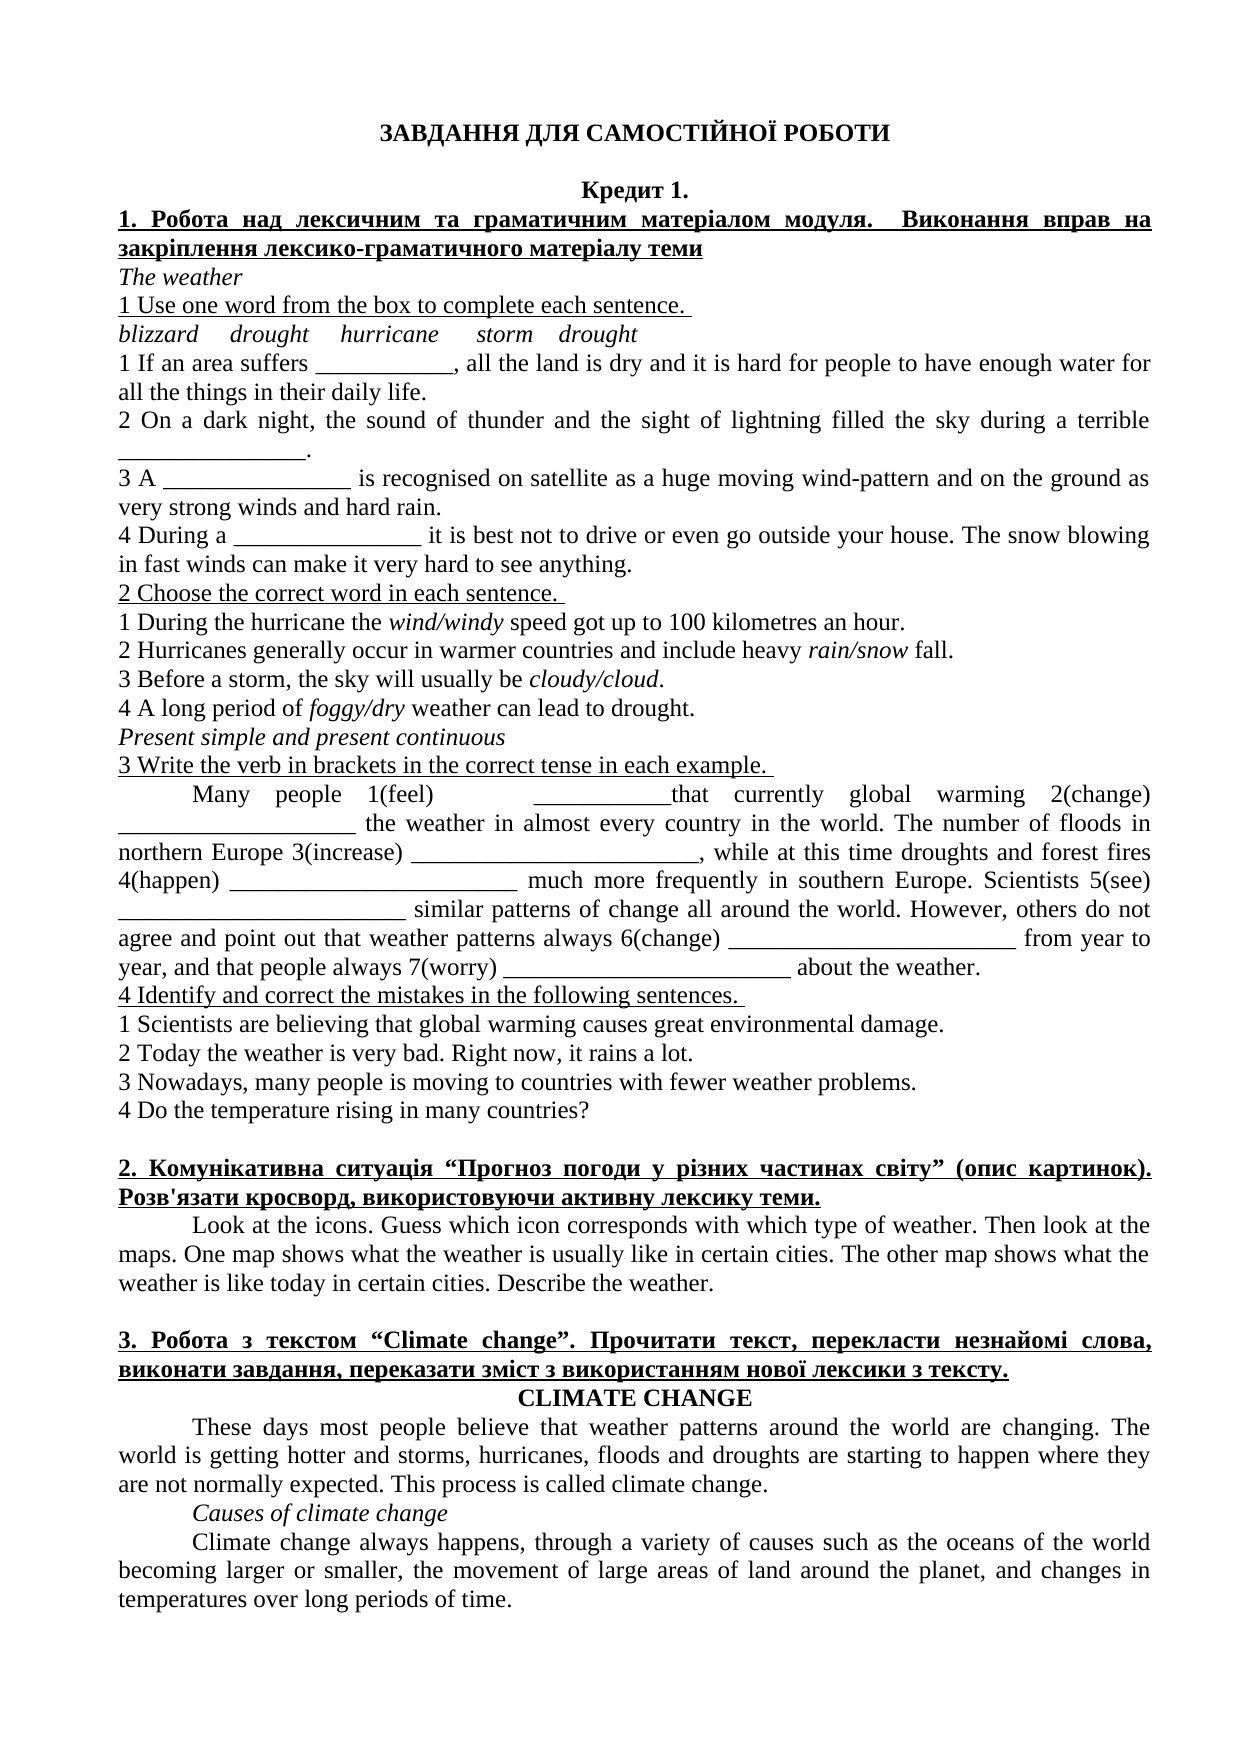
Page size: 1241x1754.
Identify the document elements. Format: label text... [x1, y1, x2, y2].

text long period of foggy/dry weather can lead to drought. [118, 693, 1152, 722]
text Look at the icons. Guess which icon corresponds with which type of weather. Then look at the maps. One map shows what the weather is usually like in certain cities. The other map shows what the weather is like today in certain cities. Describe the weather. [118, 1211, 1152, 1297]
text 2 Choose the correct word in each sentence. [118, 578, 1152, 607]
text 3. Робота з текстом “Climate change”. Прочитати текст, перекласти незнайомі слова, виконати завдання, переказати зміст з використанням нової лексики з тексту. [118, 1352, 1152, 1383]
text 2. Комунікативна ситуація “Прогноз погоди у різних частинах світу” (опис картинок). Розв'язати кросворд, використовуючи активну лексику теми. [118, 1179, 1152, 1211]
text ЗАВДАННЯ ДЛЯ САМОСТІЙНОЇ РОБОТИ [118, 118, 1152, 147]
text 2 Today the weather is very bad. Right now, it rains a lot. [118, 1038, 1152, 1067]
text 4 Do the temperature rising in many countries? [118, 1096, 1152, 1124]
text 2 On a dark night, the sound of thunder and the sight of lightning filled the sky during a terrible _______________. [118, 406, 1152, 463]
text 3 Write the verb in brackets in the correct tense in each example. [118, 751, 1152, 779]
text 1 Scientists are believing that global warming causes great environmental damage. [118, 1009, 1152, 1038]
text 2 Hurricanes generally occur in warmer countries and include heavy rain/snow fall. [118, 636, 1152, 664]
text Causes of climate change [118, 1498, 1152, 1527]
text These days most people believe that weather patterns around the world are changing. The world is getting hotter and storms, hurricanes, floods and droughts are starting to happen where they are not normally expected. This process is called climate change. [118, 1412, 1152, 1498]
text 3. Робота з текстом “Climate change”. Прочитати текст, перекласти незнайомі слова, виконати завдання, переказати зміст з використанням нової лексики з тексту. [118, 1326, 1152, 1351]
text 3 Before a storm, the sky will usually be cloudy/cloud. [118, 664, 1152, 693]
text _______________ is recognised on satellite as a huge moving wind-pattern and on the ground as very strong winds and hard rain. [118, 463, 1152, 521]
text 3 Nowadays, many people is moving to countries with fewer weather problems. [118, 1067, 1152, 1096]
text 1 If an area suffers ___________, all the land is dry and it is hard for people to have enough water for all the things in their daily life. [118, 348, 1152, 406]
text blizzard drought hurricane storm drought [118, 319, 1152, 348]
text 4 Identify and correct the mistakes in the following sentences. [118, 981, 1152, 1009]
text Climate change always happens, through a variety of causes such as the oceans of the world becoming larger or smaller, the movement of large areas of land around the planet, and changes in temperatures over long periods of time. [118, 1527, 1152, 1613]
text 2. Комунікативна ситуація “Прогноз погоди у різних частинах світу” (опис картинок). Розв'язати кросворд, використовуючи активну лексику теми. [118, 1153, 1152, 1178]
text 4 During a _______________ it is best not to drive or even go outside your house. The snow blowing in fast winds can make it very hard to see anything. [118, 521, 1152, 578]
text 1 During the hurricane the wind/windy speed got up to an hour. [118, 607, 1152, 636]
text Кредит 1. [118, 176, 1152, 204]
text Many people 1(feel) ___________that currently global warming 2(change) ___________________ the weather in almost every country in the world. The number of floods in northern Europe 3(increase) _______________________, while at this time droughts and forest fires 4(happen) _______________________ much more frequently in southern Europe. Scientists 5(see) _______________________ similar patterns of change all around the world. However, others do not agree and point out that weather patterns always 6(change) _______________________ from year to year, and that people always 7(worry) _______________________ about the weather. [118, 779, 1152, 981]
text The weather [118, 262, 1152, 291]
text 1. Робота над лексичним та граматичним матеріалом модуля. Виконання вправ на закріплення лексико-граматичного матеріалу теми [118, 231, 1152, 262]
text 1. Робота над лексичним та граматичним матеріалом модуля. Виконання вправ на закріплення лексико-граматичного матеріалу теми [118, 204, 1152, 229]
text CLIMATE CHANGE [118, 1383, 1152, 1412]
text Present simple and present continuous [118, 722, 1152, 751]
text 1 Use one word from the box to complete each sentence. [118, 291, 1152, 319]
